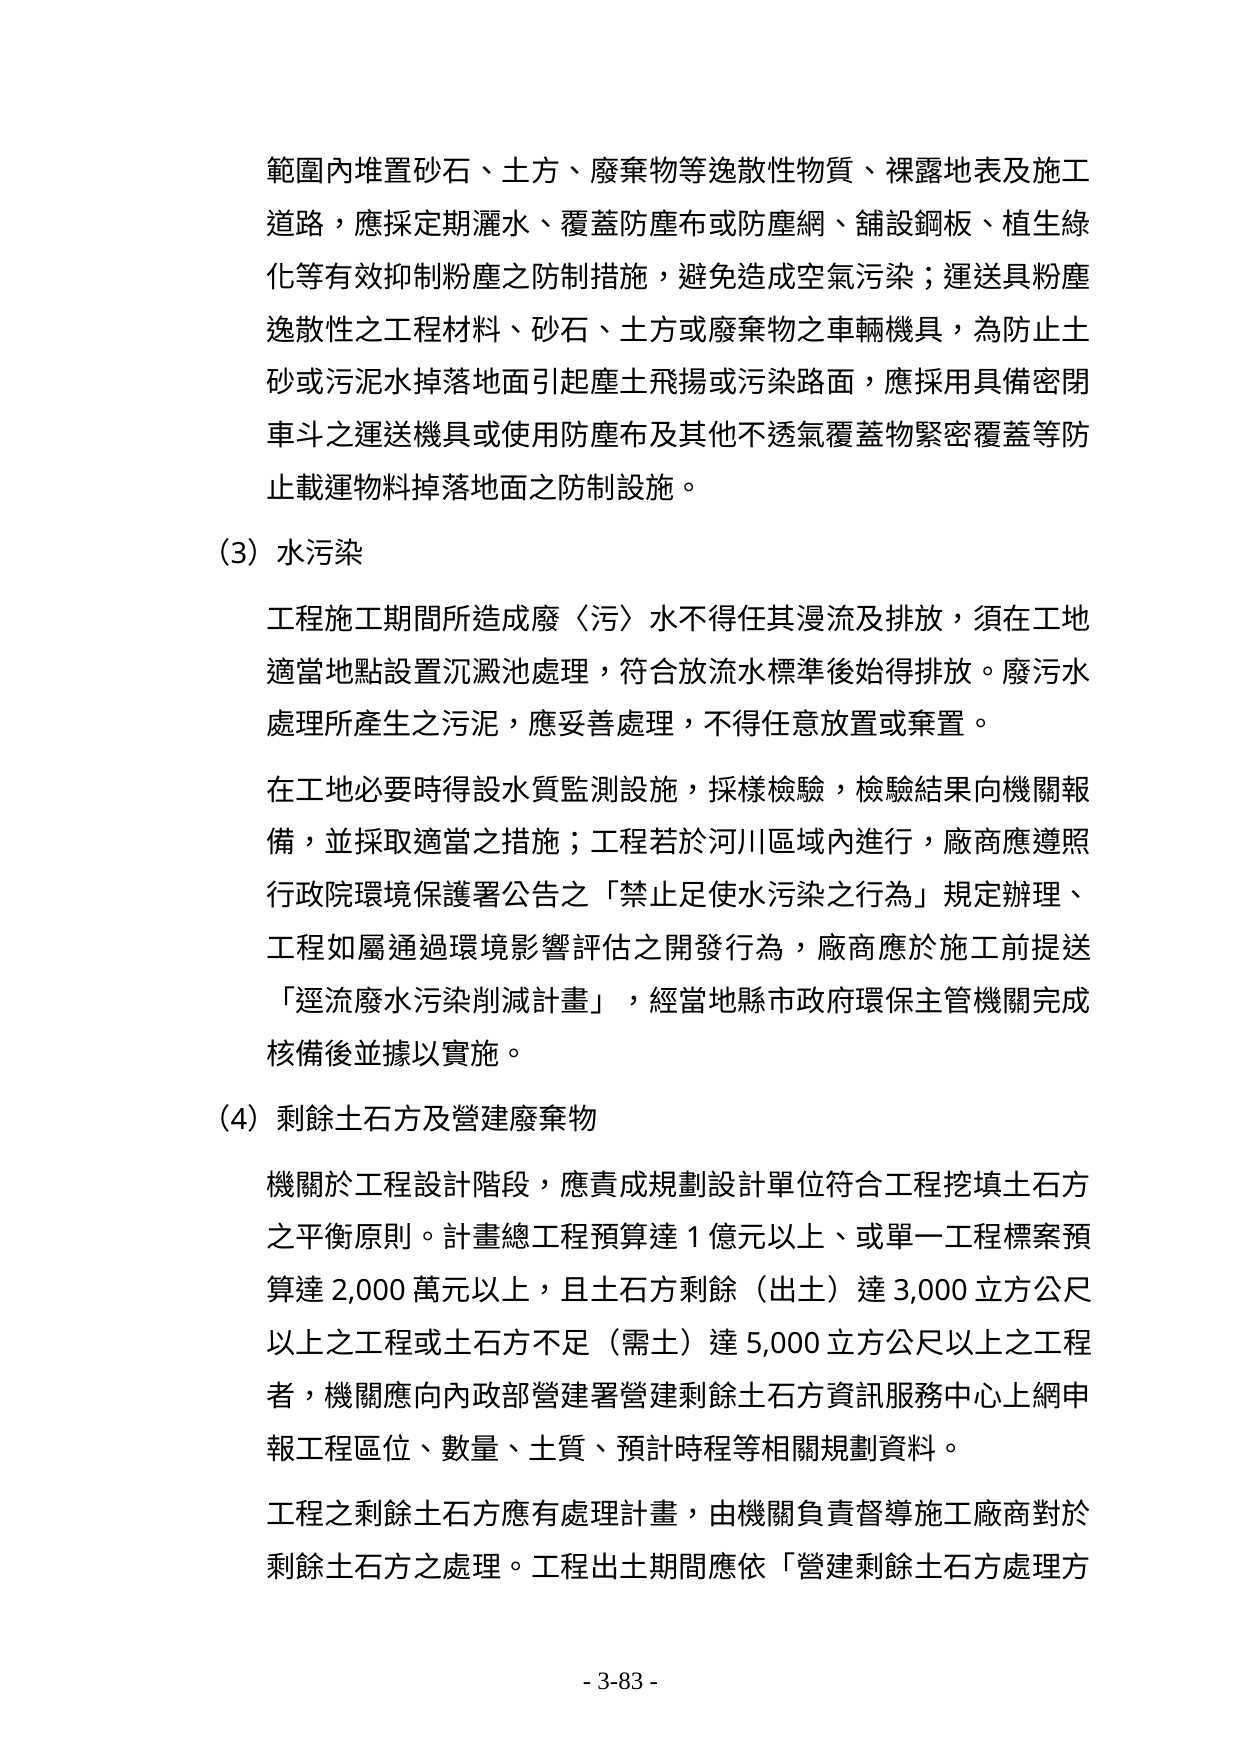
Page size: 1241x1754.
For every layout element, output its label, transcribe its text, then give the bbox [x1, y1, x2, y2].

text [266, 1491, 1092, 1586]
text （4）剩餘土石方及營建廢棄物 [201, 1096, 1092, 1138]
text 在工地必要時得設水質監測設施，採樣檢驗，檢驗結果向機關報備，並採取適當之措施；工程若於河川區域內進行，廠商應遵照行政院環境保護署公告之「禁止足使水污染之行為」規定辦理、工程如屬通過環境影響評估之開發行為，廠商應於施工前提送「逕流廢水污染削減計畫」，經當地縣市政府環保主管機關完成核備後並據以實施。 [266, 766, 1092, 1073]
text 機關於工程設計階段，應責成規劃設計單位符合工程挖填土石方之平衡原則。計畫總工程預算達1億元以上、或單一工程標案預算達2,000萬元以上，且土石方剩餘（出土）達3,000立方公尺以上之工程或土石方不足（需土）達5,000立方公尺以上之工程者，機關應向內政部營建署營建剩餘土石方資訊服務中心上網申報工程區位、數量、土質、預計時程等相關規劃資料。 [266, 1161, 1092, 1468]
text （3）水污染 [201, 530, 1092, 572]
text 工程施工期間所造成廢〈污〉水不得任其漫流及排放，須在工地適當地點設置沉澱池處理，符合放流水標準後始得排放。廢污水處理所產生之污泥，應妥善處理，不得任意放置或棄置。 [266, 595, 1092, 743]
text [266, 148, 1092, 507]
